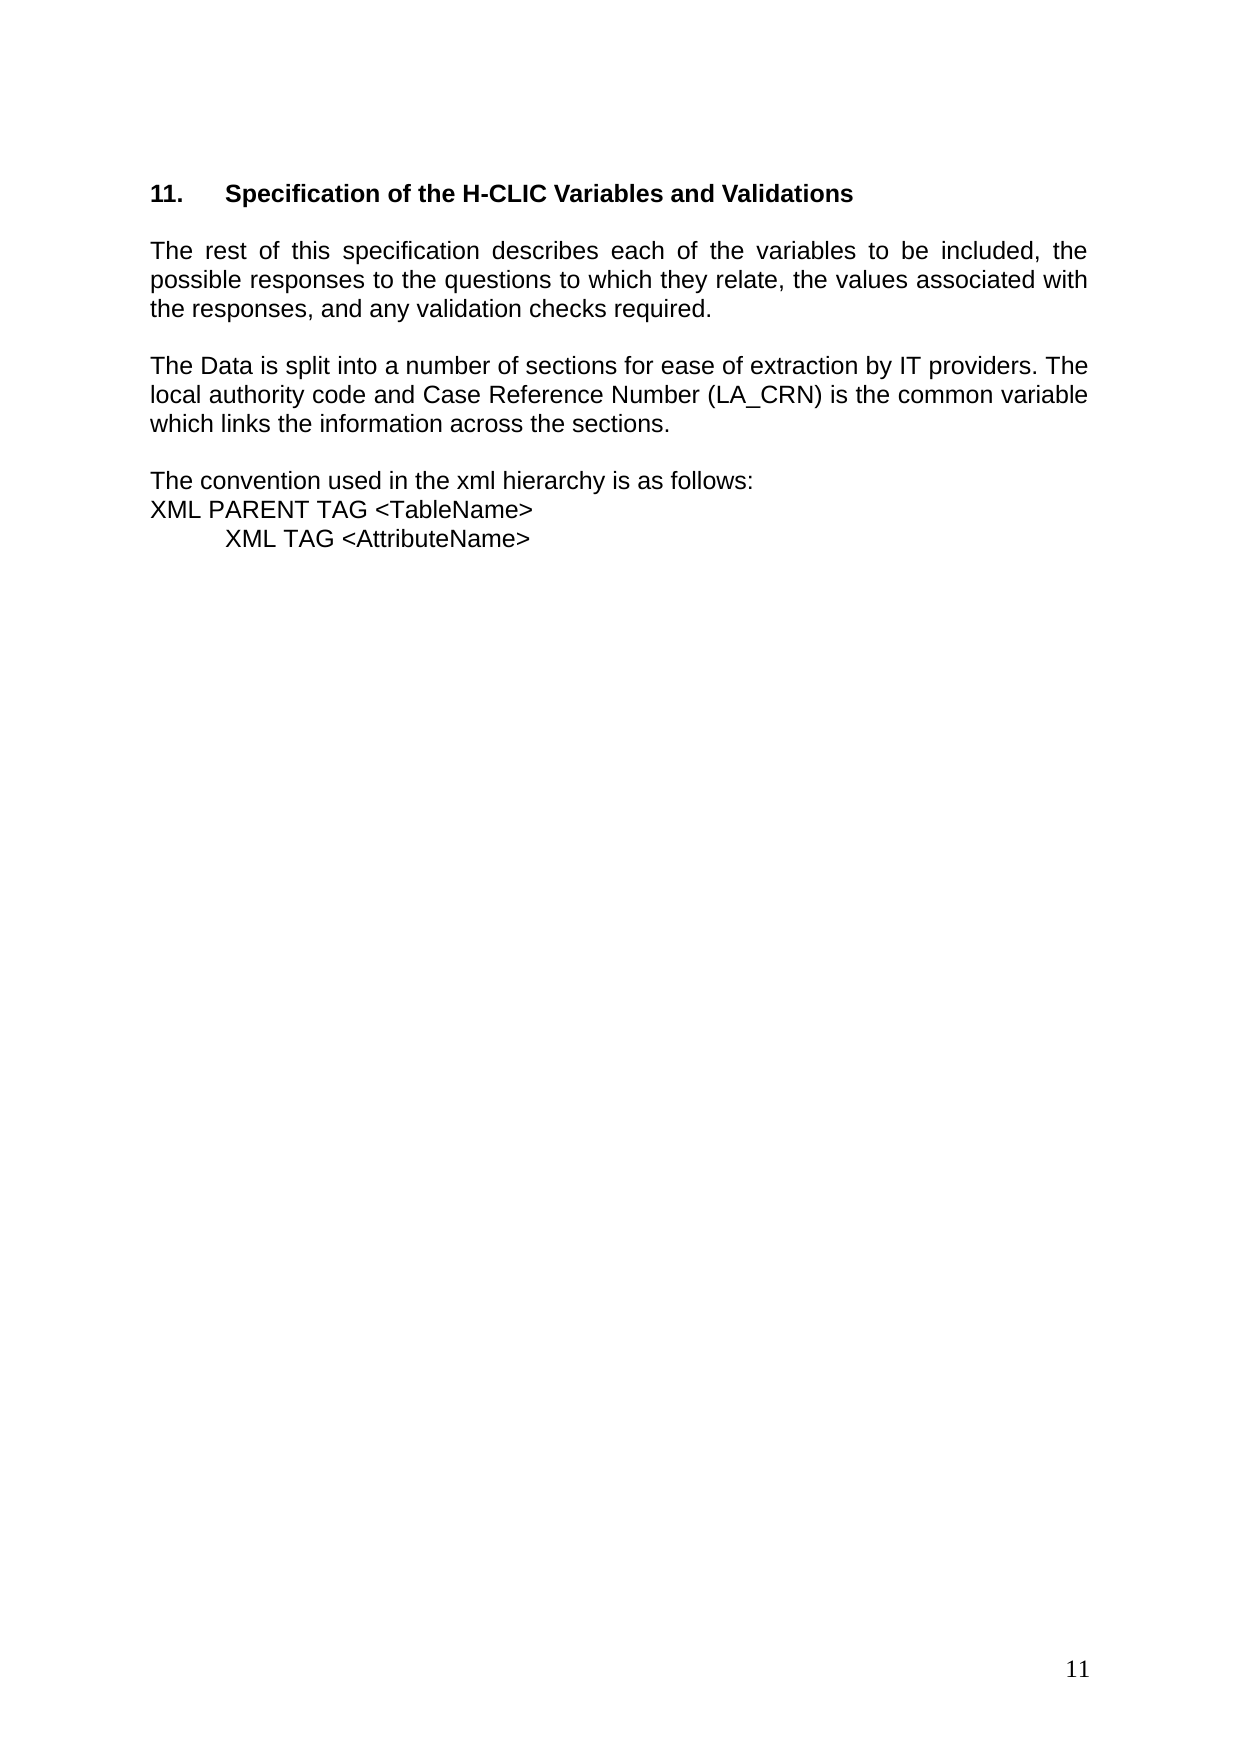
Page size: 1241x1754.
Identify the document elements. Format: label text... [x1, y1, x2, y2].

text The convention used in the xml hierarchy is as follows: [150, 466, 1090, 495]
subtitle Specification of the H-CLIC Variables and Validations [150, 179, 1090, 207]
text The Data is split into a number of sections for ease of extraction by IT providers. The local authority code and Case Reference Number (LA_CRN) is the common variable which links the information across the sections. [150, 351, 1090, 437]
text XML TAG <AttributeName> [150, 524, 1090, 552]
text The rest of this specification describes each of the variables to be included, the possible responses to the questions to which they relate, the values associated with the responses, and any validation checks required. [150, 236, 1090, 322]
text XML PARENT TAG <TableName> [150, 495, 1090, 524]
